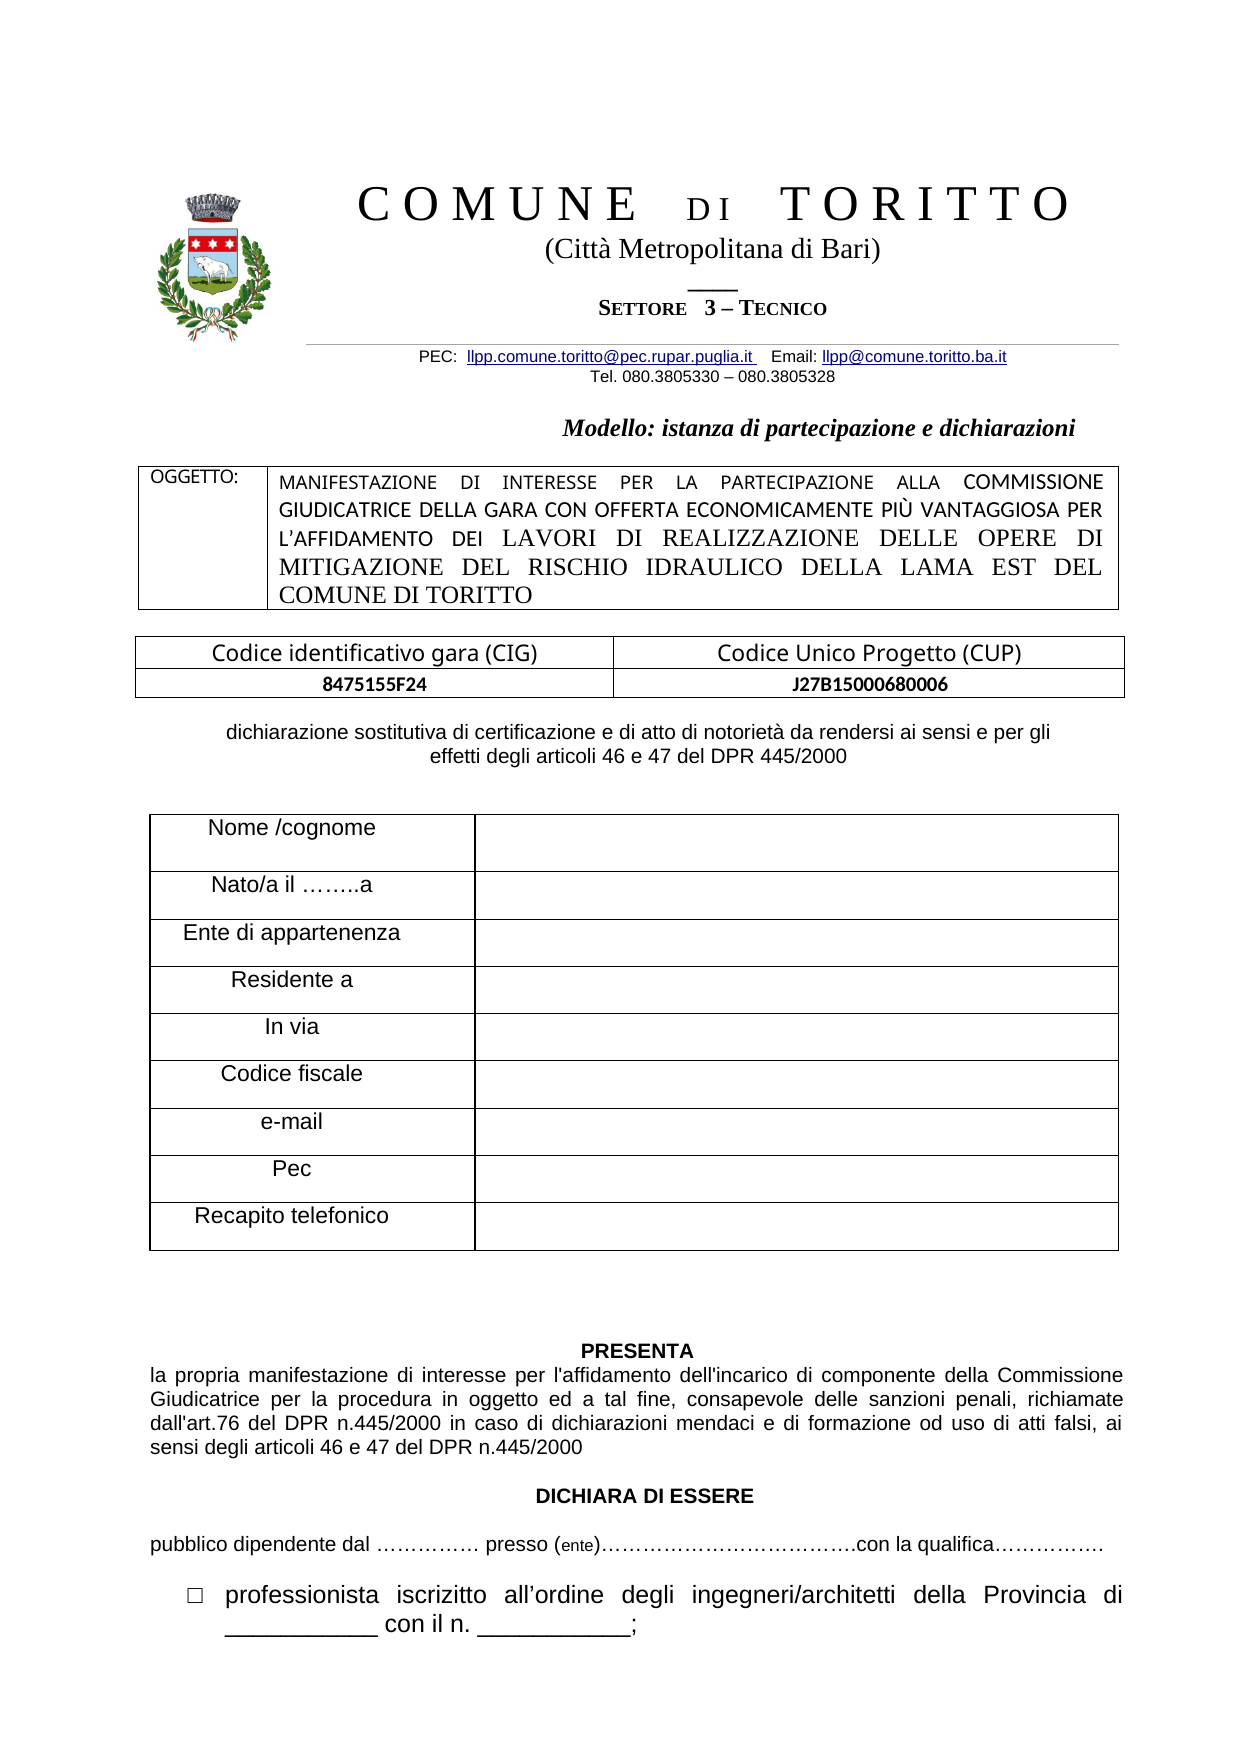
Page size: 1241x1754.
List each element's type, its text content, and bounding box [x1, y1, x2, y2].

table_header MANIFESTAZIONE DI INTERESSE PER LA PARTECIPAZIONE ALLA COMMISSIONE GIUDICATRICE DELLA GARA CON OFFERTA ECONOMICAMENTE PIÙ VANTAGGIOSA PER L’AFFIDAMENTO DEI LAVORI DI REALIZZAZIONE DELLE OPERE DI MITIGAZIONE DEL RISCHIO IDRAULICO DELLA LAMA EST DEL COMUNE DI TORITTO [268, 467, 1118, 609]
table_cell [476, 967, 1118, 1013]
table_cell [476, 1156, 1118, 1202]
table_header C O M U N E D I T O R I T T O (Città Metropolitana di Bari) ____ Settore 3 – Tecnico PEC: llpp.comune.toritto@pec.rupar.puglia.it Email: llpp@comune.toritto.ba.it Tel. 080.3805330 – 080.3805328 [299, 150, 1127, 386]
list professionista iscrizitto all’ordine degli ingegneri/architetti della Provincia di ___________ con il n. ___________; [187, 1580, 1125, 1638]
table_cell Nato/a il ……..a [151, 872, 474, 918]
table_cell In via [151, 1014, 474, 1060]
table_cell [476, 920, 1118, 966]
text PRESENTA [150, 1339, 1125, 1363]
picture [152, 187, 278, 349]
table_cell J27B15000680006 [614, 669, 1124, 697]
text DICHIARA DI ESSERE [150, 1484, 1139, 1508]
table_cell Recapito telefonico [151, 1203, 474, 1249]
table_header Codice Unico Progetto (CUP) [614, 637, 1124, 668]
table_cell Ente di appartenenza [151, 920, 474, 966]
table_cell [476, 872, 1118, 918]
table_header OGGETTO: [139, 467, 267, 609]
table_cell Pec [151, 1156, 474, 1202]
text Modello: istanza di partecipazione e dichiarazioni [150, 413, 1108, 442]
text la propria manifestazione di interesse per l'affidamento dell'incarico di componente della Commissione Giudicatrice per la procedura in oggetto ed a tal fine, consapevole delle sanzioni penali, richiamate dall'art.76 del DPR n.445/2000 in caso di dichiarazioni mendaci e di formazione od uso di atti falsi, ai sensi degli articoli 46 e 47 del DPR n.445/2000 [150, 1363, 1125, 1458]
table_header [476, 815, 1118, 871]
table_cell [476, 1014, 1118, 1060]
table_header Codice identificativo gara (CIG) [136, 637, 613, 668]
text dichiarazione sostitutiva di certificazione e di atto di notorietà da rendersi ai sensi e per gli effetti degli articoli 46 e 47 del DPR 445/2000 [210, 721, 1066, 768]
table_header [132, 150, 299, 386]
table_cell Residente a [151, 967, 474, 1013]
table_cell Codice fiscale [151, 1061, 474, 1108]
table_cell [476, 1109, 1118, 1155]
text pubblico dipendente dal …………… presso (ente)……………………………….con la qualifica……………. [150, 1532, 1125, 1556]
table_cell 8475155F24 [136, 669, 613, 697]
table_header Nome /cognome [151, 815, 474, 871]
table_cell [476, 1203, 1118, 1249]
table_cell e-mail [151, 1109, 474, 1155]
table_cell [476, 1061, 1118, 1108]
